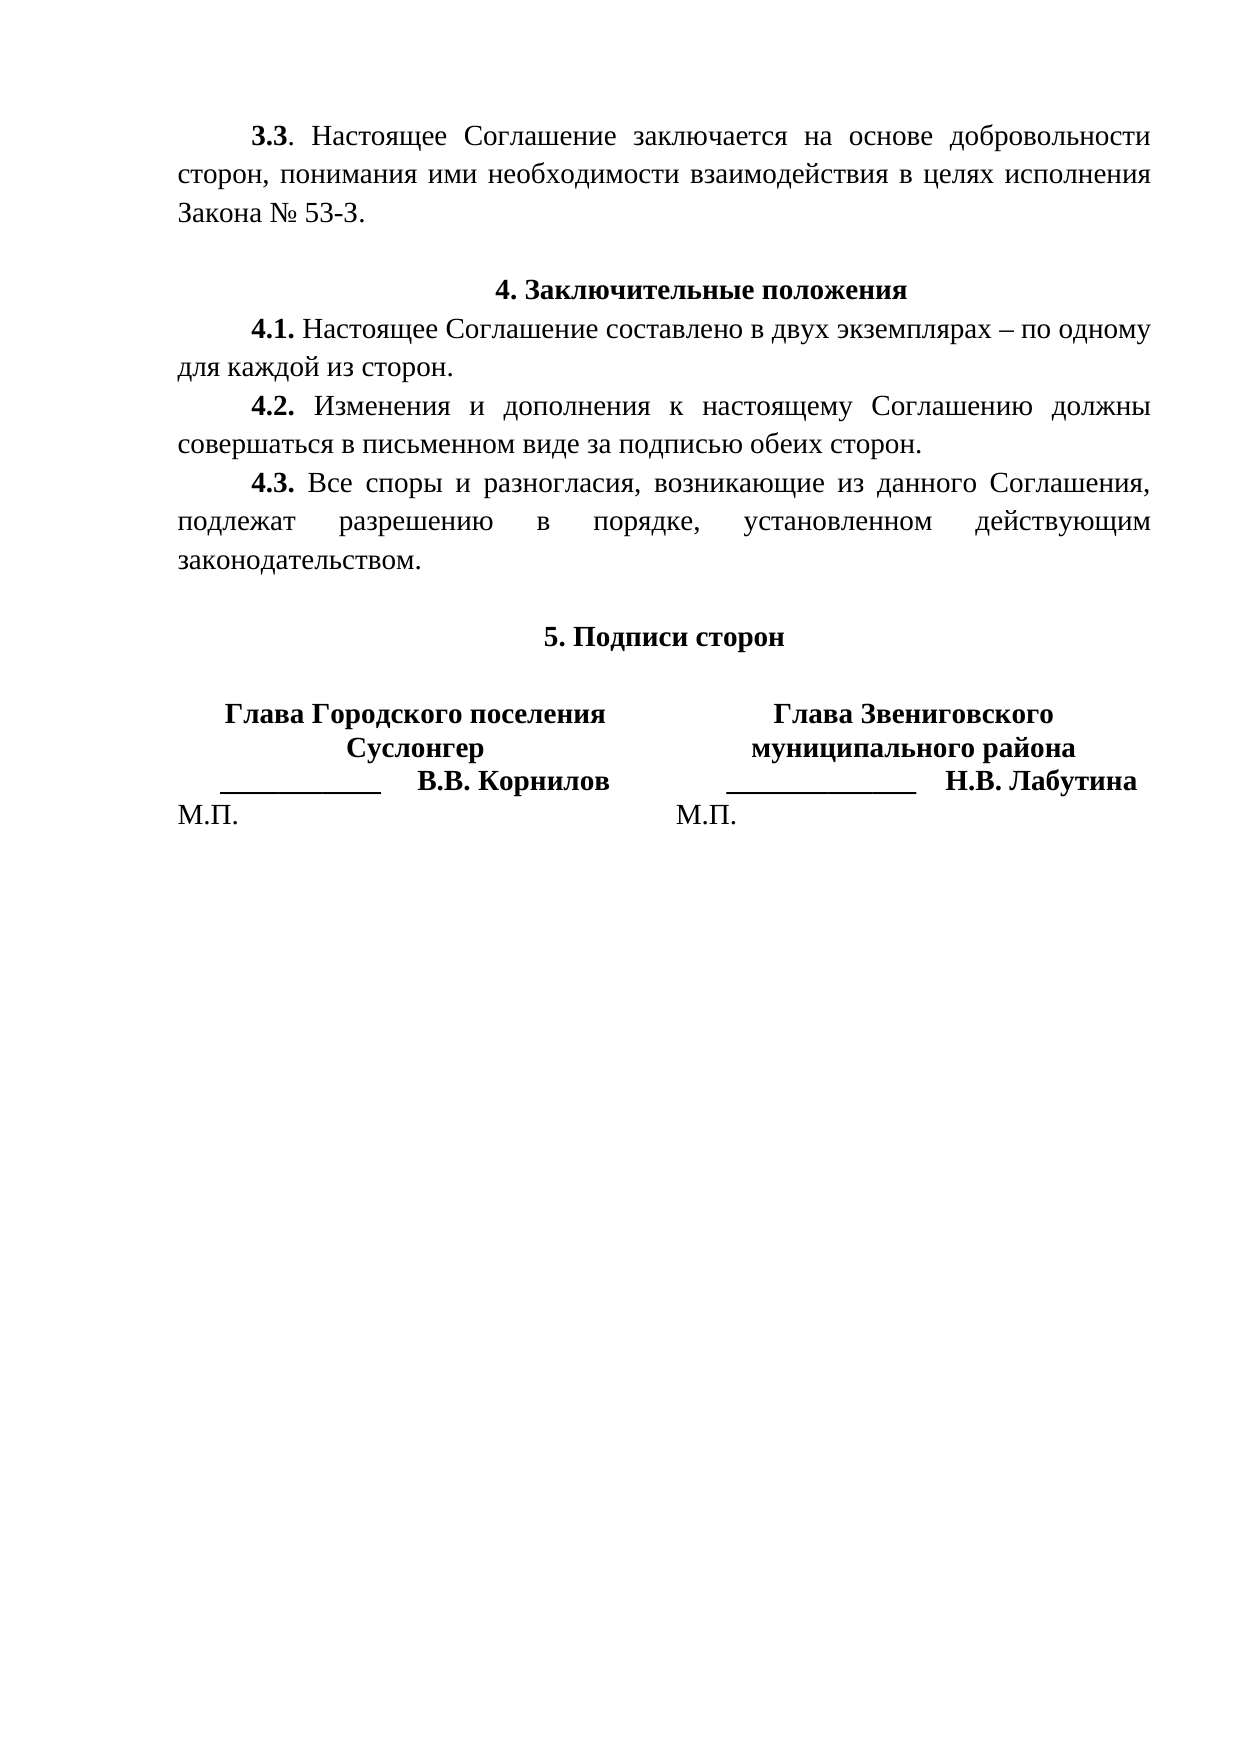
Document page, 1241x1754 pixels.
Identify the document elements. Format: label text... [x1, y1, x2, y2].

text 3.3. Настоящее Соглашение заключается на основе добровольности сторон, понимания ими необходимости взаимодействия в целях исполнения Закона № 53-З. [177, 118, 1152, 229]
table_cell М.П. [166, 797, 664, 830]
text 4. Заключительные положения [177, 272, 1152, 306]
table_header Глава Звениговского муниципального района [664, 696, 1163, 763]
text 4.3. Все споры и разногласия, возникающие из данного Соглашения, подлежат разрешению в порядке, установленном действующим законодательством. [177, 465, 1152, 576]
text 5. Подписи сторон [177, 619, 1152, 653]
table_cell М.П. [664, 797, 1163, 830]
text 4.1. Настоящее Соглашение составлено в двух экземплярах – по одному для каждой из сторон. [177, 311, 1152, 383]
table_cell _____________ Н.В. Лабутина [664, 763, 1163, 797]
text 4.2. Изменения и дополнения к настоящему Соглашению должны совершаться в письменном виде за подписью обеих сторон. [177, 388, 1152, 460]
table_cell ___________ В.В. Корнилов [166, 763, 664, 797]
table_header Глава Городского поселения Суслонгер [166, 696, 664, 763]
